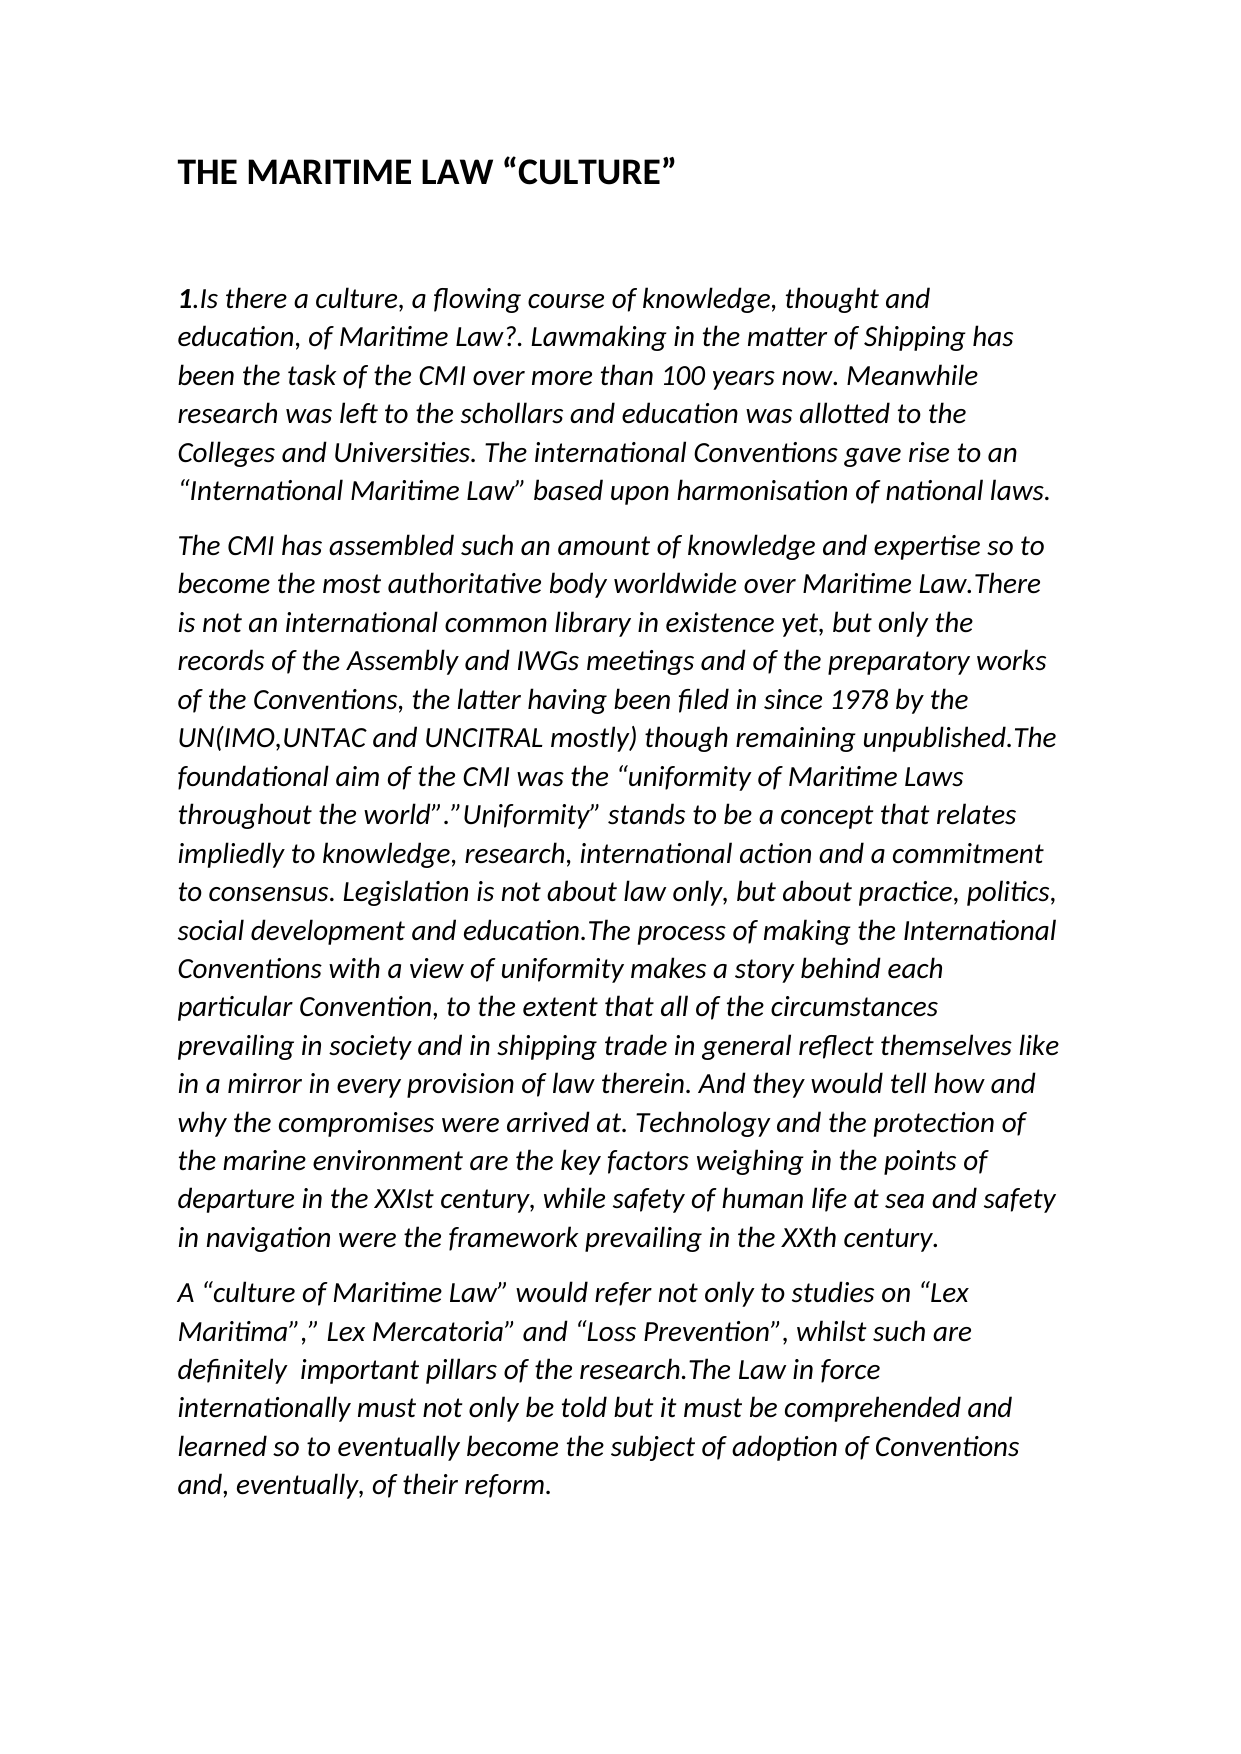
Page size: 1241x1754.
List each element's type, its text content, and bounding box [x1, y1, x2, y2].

text 1.Is there a culture, a flowing course of knowledge, thought and education, of Maritime Law?. Lawmaking in the matter of Shipping has been the task of the CMI over more than 100 years now. Meanwhile research was left to the schollars and education was allotted to the Colleges and Universities. The international Conventions gave rise to an “International Maritime Law” based upon harmonisation of national laws. [177, 280, 1063, 508]
text The CMI has assembled such an amount of knowledge and expertise so to become the most authoritative body worldwide over Maritime Law.There is not an international common library in existence yet, but only the records of the Assembly and IWGs meetings and of the preparatory works of the Conventions, the latter having been filed in since 1978 by the UN(IMO,UNTAC and UNCITRAL mostly) though remaining unpublished.The foundational aim of the CMI was the “uniformity of Maritime Laws throughout the world”.”Uniformity” stands to be a concept that relates impliedly to knowledge, research, international action and a commitment to consensus. Legislation is not about law only, but about practice, politics, social development and education.The process of making the International Conventions with a view of uniformity makes a story behind each particular Convention, to the extent that all of the circumstances prevailing in society and in shipping trade in general reflect themselves like in a mirror in every provision of law therein. And they would tell how and why the compromises were arrived at. Technology and the protection of the marine environment are the key factors weighing in the points of departure in the XXIst century, while safety of human life at sea and safety in navigation were the framework prevailing in the XXth century. [177, 527, 1063, 1255]
text A “culture of Maritime Law” would refer not only to studies on “Lex Maritima”,” Lex Mercatoria” and “Loss Prevention”, whilst such are definitely important pillars of the research.The Law in force internationally must not only be told but it must be comprehended and learned so to eventually become the subject of adoption of Conventions and, eventually, of their reform. [177, 1274, 1063, 1502]
text THE MARITIME LAW “CULTURE” [177, 148, 1063, 193]
